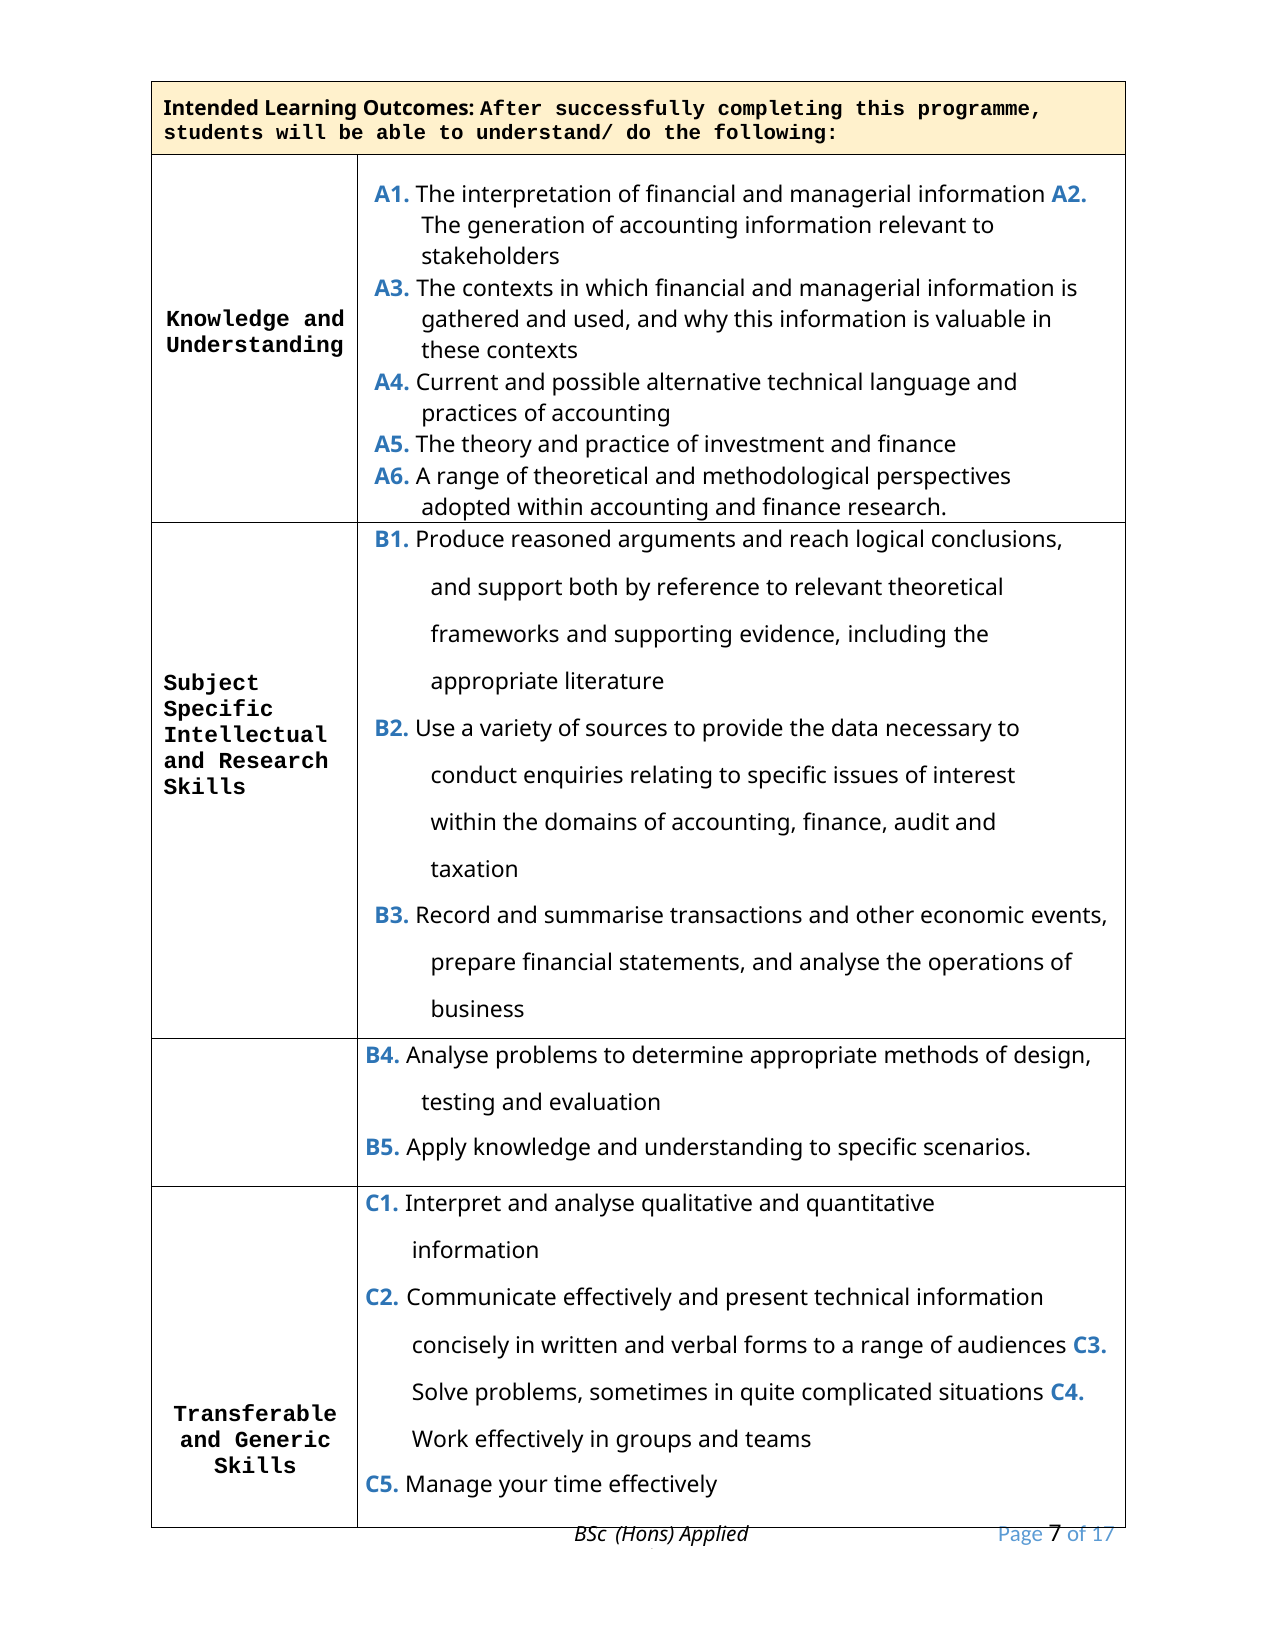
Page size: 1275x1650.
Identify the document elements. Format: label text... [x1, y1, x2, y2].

table_cell Subject Specific Intellectual and Research Skills [152, 523, 357, 1038]
table_cell B1. Produce reasoned arguments and reach logical conclusions, and support both by reference to relevant theoretical frameworks and supporting evidence, including the appropriate literature B2. Use a variety of sources to provide the data necessary to conduct enquiries relating to specific issues of interest within the domains of accounting, finance, audit and taxation B3. Record and summarise transactions and other economic events, prepare financial statements, and analyse the operations of business [358, 523, 1125, 1038]
table_cell A1. The interpretation of financial and managerial information A2. The generation of accounting information relevant to stakeholders A3. The contexts in which financial and managerial information is gathered and used, and why this information is valuable in these contexts A4. Current and possible alternative technical language and practices of accounting A5. The theory and practice of investment and finance A6. A range of theoretical and methodological perspectives adopted within accounting and finance research. [358, 155, 1125, 522]
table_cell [152, 1187, 357, 1527]
table_header Intended Learning Outcomes: After successfully completing this programme, students will be able to understand/ do the following: [152, 82, 1125, 154]
table_cell B4. Analyse problems to determine appropriate methods of design, testing and evaluation B5. Apply knowledge and understanding to specific scenarios. [358, 1039, 1125, 1186]
table_cell [152, 1039, 357, 1186]
table_cell Knowledge and Understanding [152, 155, 357, 522]
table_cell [358, 1187, 1125, 1527]
